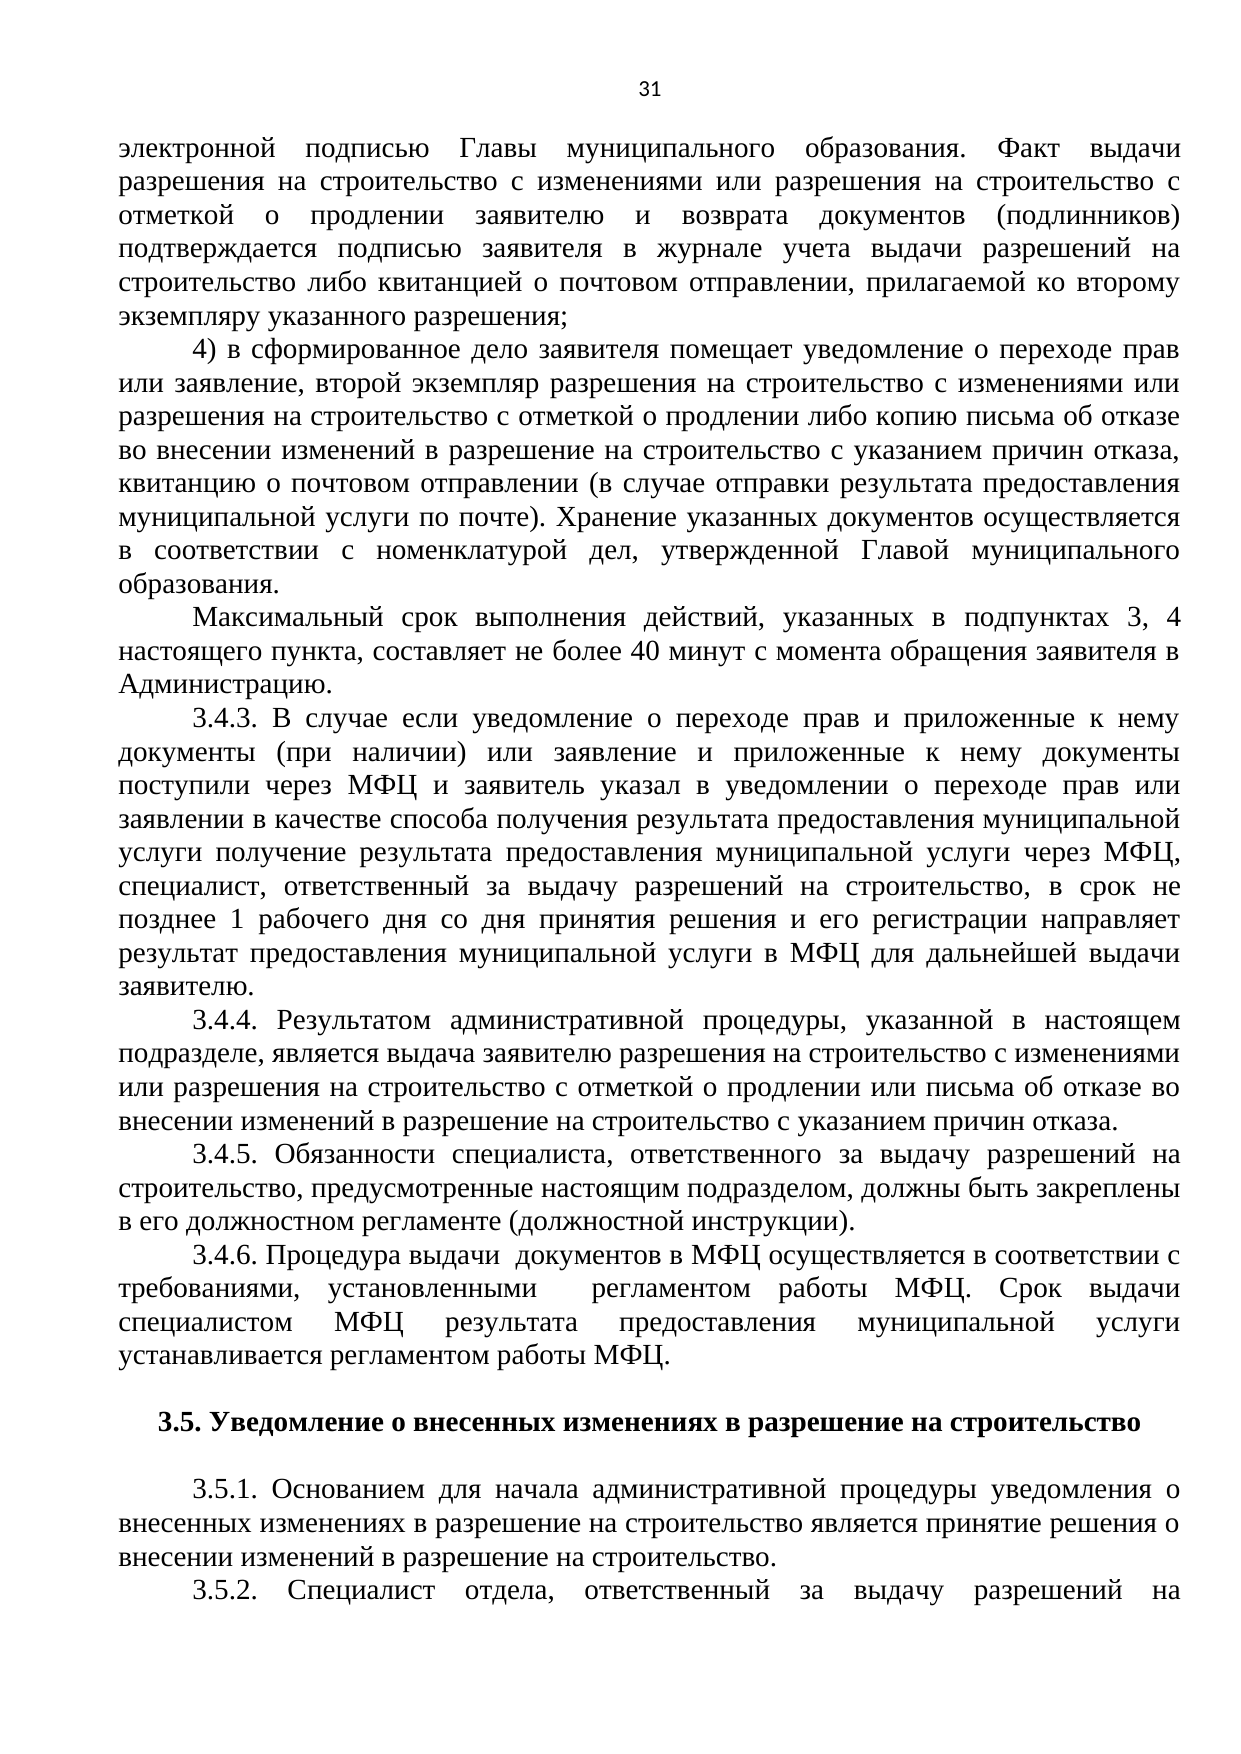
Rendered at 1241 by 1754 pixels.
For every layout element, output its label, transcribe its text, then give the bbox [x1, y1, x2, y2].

text 4) в сформированное дело заявителя помещает уведомление о переходе прав или заявление, второй экземпляр разрешения на строительство с изменениями или разрешения на строительство с отметкой о продлении либо копию письма об отказе во внесении изменений в разрешение на строительство с указанием причин отказа, квитанцию о почтовом отправлении (в случае отправки результата предоставления муниципальной услуги по почте). Хранение указанных документов осуществляется в соответствии с номенклатурой дел, утвержденной Главой муниципального образования. [118, 331, 1181, 599]
text 3.4.6. Процедура выдачи документов в МФЦ осуществляется в соответствии с требованиями, установленными регламентом работы МФЦ. Срок выдачи специалистом МФЦ результата предоставления муниципальной услуги устанавливается регламентом работы МФЦ. [118, 1237, 1181, 1371]
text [118, 1572, 1181, 1606]
text 3.5. Уведомление о внесенных изменениях в разрешение на строительство [118, 1404, 1181, 1438]
text 3.4.4. Результатом административной процедуры, указанной в настоящем подразделе, является выдача заявителю разрешения на строительство с изменениями или разрешения на строительство с отметкой о продлении или письма об отказе во внесении изменений в разрешение на строительство с указанием причин отказа. [118, 1002, 1181, 1136]
text 3.5.1. Основанием для начала административной процедуры уведомления о внесенных изменениях в разрешение на строительство является принятие решения о внесении изменений в разрешение на строительство. [118, 1472, 1181, 1572]
text 3.4.5. Обязанности специалиста, ответственного за выдачу разрешений на строительство, предусмотренные настоящим подразделом, должны быть закреплены в его должностном регламенте (должностной инструкции). [118, 1136, 1181, 1237]
text Максимальный срок выполнения действий, указанных в подпунктах 3, 4 настоящего пункта, составляет не более 40 минут с момента обращения заявителя в Администрацию. [118, 599, 1181, 700]
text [118, 130, 1181, 331]
text 3.4.3. В случае если уведомление о переходе прав и приложенные к нему документы (при наличии) или заявление и приложенные к нему документы поступили через МФЦ и заявитель указал в уведомлении о переходе прав или заявлении в качестве способа получения результата предоставления муниципальной услуги получение результата предоставления муниципальной услуги через МФЦ, специалист, ответственный за выдачу разрешений на строительство, в срок не позднее 1 рабочего дня со дня принятия решения и его регистрации направляет результат предоставления муниципальной услуги в МФЦ для дальнейшей выдачи заявителю. [118, 700, 1181, 1002]
